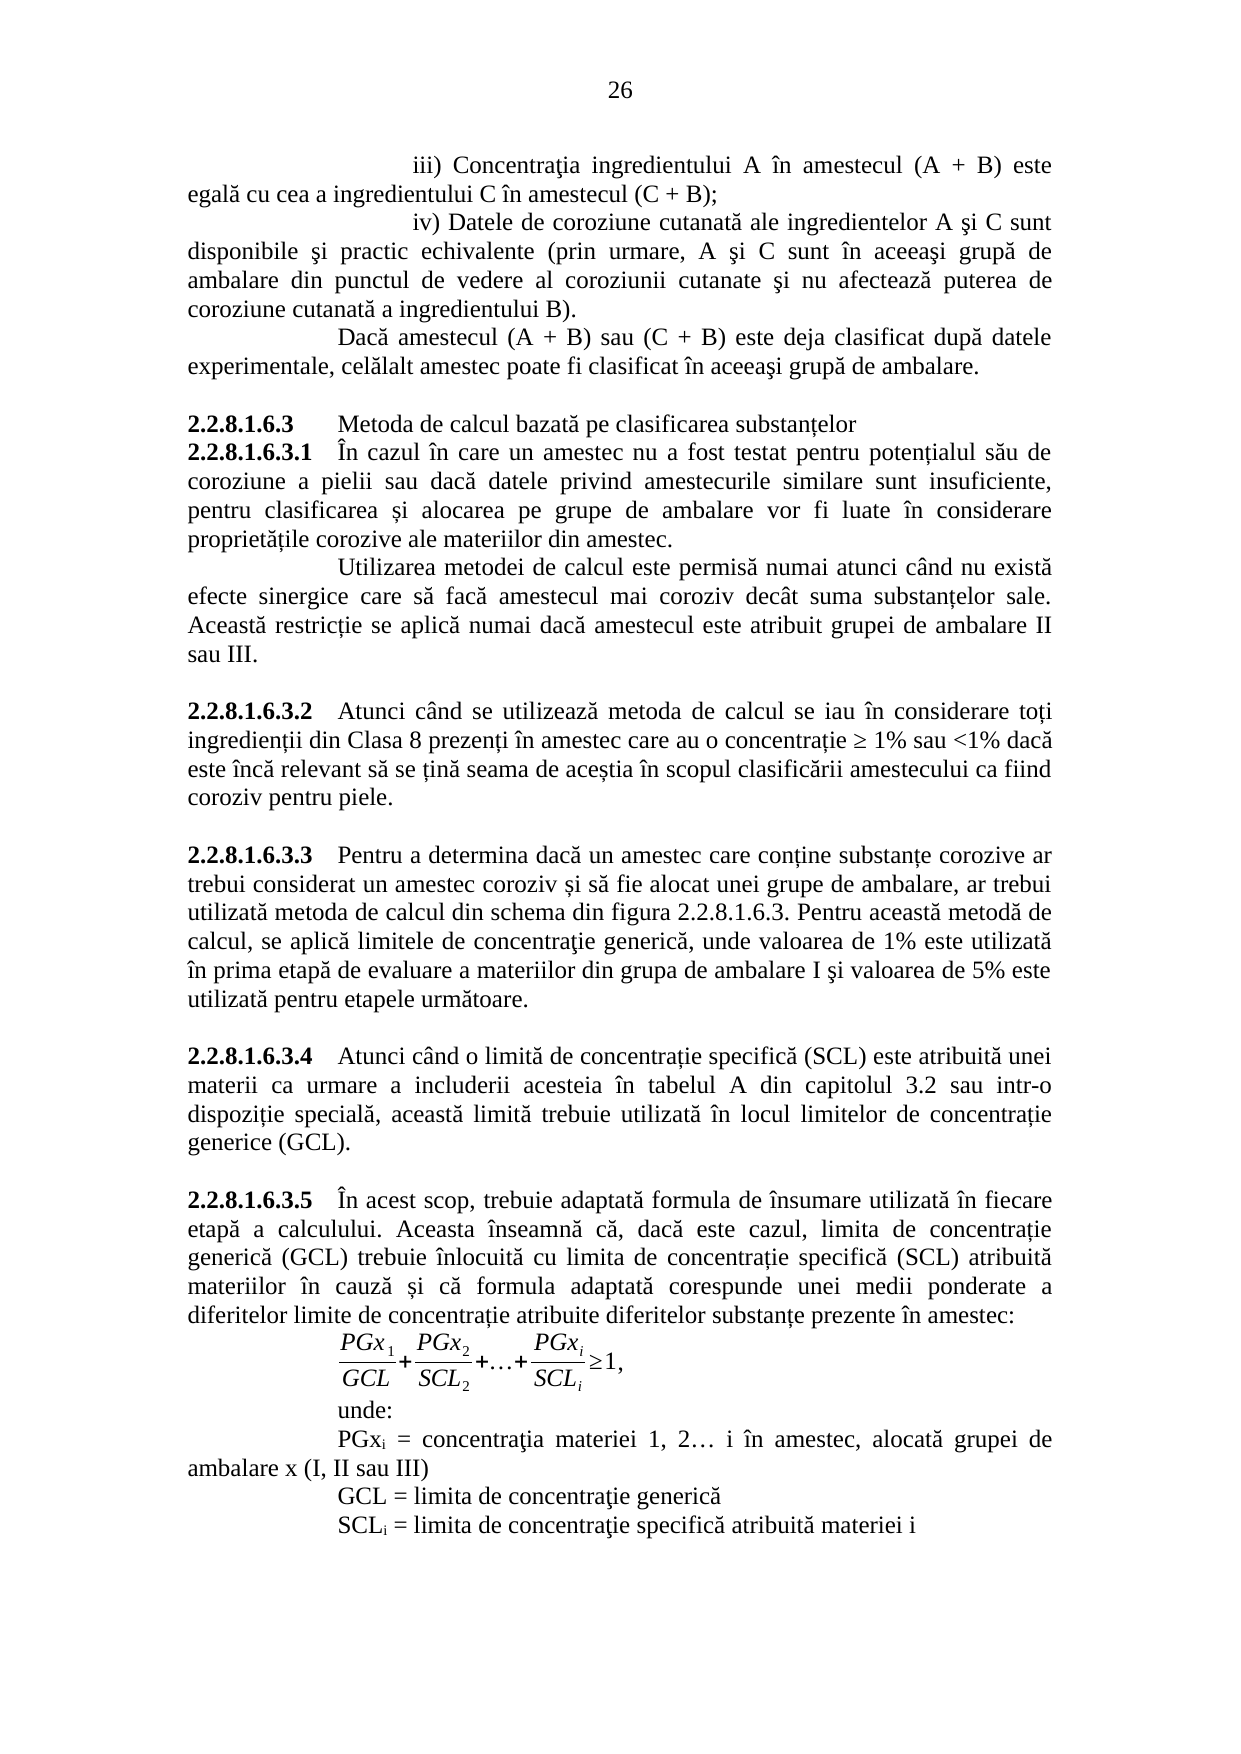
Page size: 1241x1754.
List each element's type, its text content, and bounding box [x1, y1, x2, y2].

text SCLi = limita de concentraţie specifică atribuită materiei i [187, 1510, 1053, 1539]
text iv) Datele de coroziune cutanată ale ingredientelor A şi C sunt disponibile şi practic echivalente (prin urmare, A şi C sunt în aceeaşi grupă de ambalare din punctul de vedere al coroziunii cutanate şi nu afectează puterea de coroziune cutanată a ingredientului B). [187, 207, 1053, 322]
text Dacă amestecul (A + B) sau (C + B) este deja clasificat după datele experimentale, celălalt amestec poate fi clasificat în aceeaşi grupă de ambalare. [187, 322, 1053, 380]
text 2.2.8.1.6.3.5 În acest scop, trebuie adaptată formula de însumare utilizată în fiecare etapă a calculului. Aceasta înseamnă că, dacă este cazul, limita de concentrație generică (GCL) trebuie înlocuită cu limita de concentrație specifică (SCL) atribuită materiilor în cauză și că formula adaptată corespunde unei medii ponderate a diferitelor limite de concentrație atribuite diferitelor substanțe prezente în amestec: [187, 1185, 1053, 1329]
text 2.2.8.1.6.3.1 În cazul în care un amestec nu a fost testat pentru potențialul său de coroziune a pielii sau dacă datele privind amestecurile similare sunt insuficiente, pentru clasificarea și alocarea pe grupe de ambalare vor fi luate în considerare proprietățile corozive ale materiilor din amestec. [187, 437, 1053, 552]
text 2.2.8.1.6.3.3 Pentru a determina dacă un amestec care conține substanțe corozive ar trebui considerat un amestec coroziv și să fie alocat unei grupe de ambalare, ar trebui utilizată metoda de calcul din schema din figura 2.2.8.1.6.3. Pentru această metodă de calcul, se aplică limitele de concentraţie generică, unde valoarea de 1% este utilizată în prima etapă de evaluare a materiilor din grupa de ambalare I şi valoarea de 5% este utilizată pentru etapele următoare. [187, 840, 1053, 1012]
text unde: [187, 1395, 1053, 1424]
text PGxi = concentraţia materiei 1, 2… i în amestec, alocată grupei de ambalare x (I, II sau III) [187, 1424, 1053, 1481]
text 2.2.8.1.6.3.4 Atunci când o limită de concentrație specifică (SCL) este atribuită unei materii ca urmare a includerii acesteia în tabelul A din capitolul 3.2 sau intr-o dispoziție specială, această limită trebuie utilizată în locul limitelor de concentrație generice (GCL). [187, 1041, 1053, 1156]
text , [262, 1329, 1053, 1395]
text GCL = limita de concentraţie generică [187, 1481, 1053, 1510]
text 2.2.8.1.6.3.2 Atunci când se utilizează metoda de calcul se iau în considerare toți ingredienții din Clasa 8 prezenți în amestec care au o concentrație ≥ 1% sau <1% dacă este încă relevant să se țină seama de aceștia în scopul clasificării amestecului ca fiind coroziv pentru piele. [187, 696, 1053, 811]
text Utilizarea metodei de calcul este permisă numai atunci când nu există efecte sinergice care să facă amestecul mai coroziv decât suma substanțelor sale. Această restricție se aplică numai dacă amestecul este atribuit grupei de ambalare II sau III. [187, 552, 1053, 667]
text 2.2.8.1.6.3 Metoda de calcul bazată pe clasificarea substanțelor [187, 409, 1053, 437]
text iii) Concentraţia ingredientului A în amestecul (A + B) este egală cu cea a ingredientului C în amestecul (C + B); [187, 150, 1053, 207]
